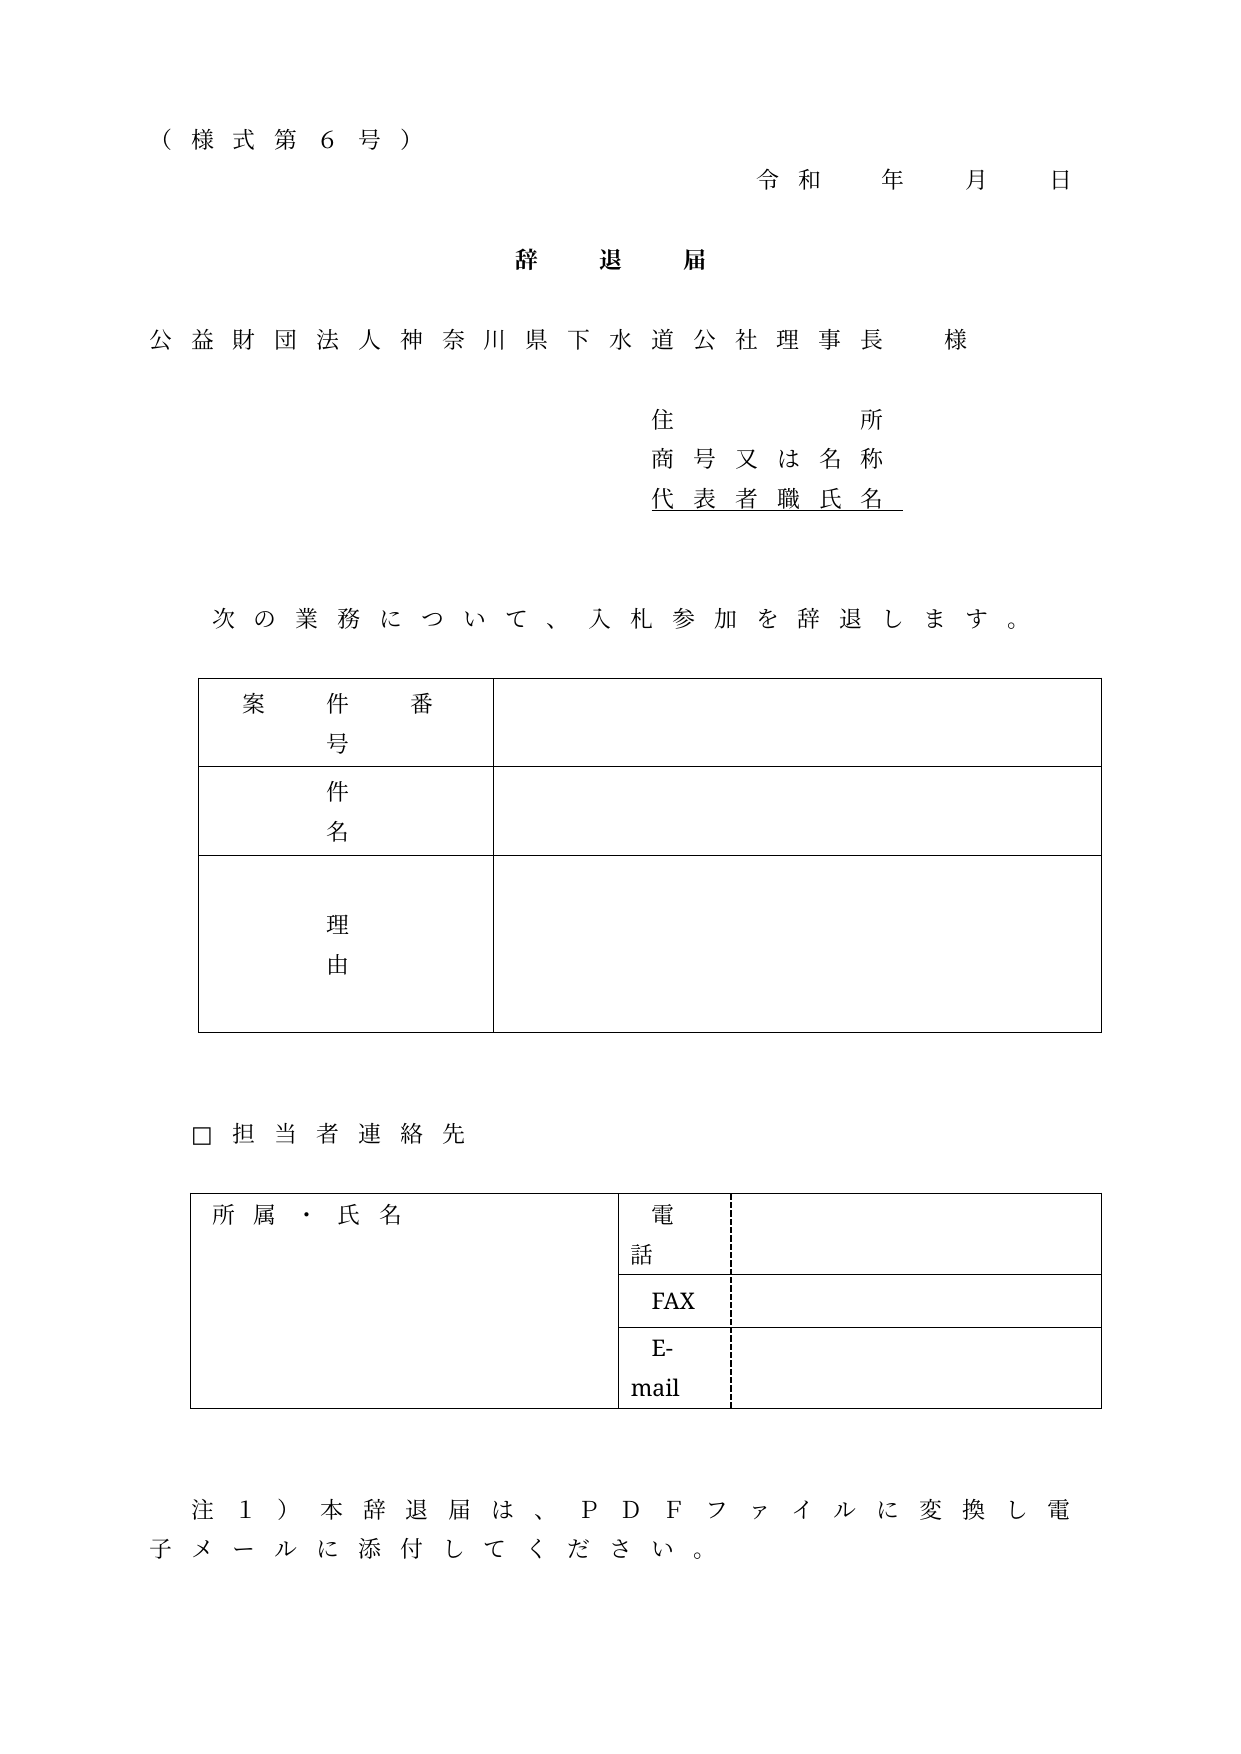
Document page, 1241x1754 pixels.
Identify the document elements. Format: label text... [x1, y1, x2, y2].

table_cell [494, 767, 1101, 855]
table_header [494, 679, 1101, 766]
table_header 電話 [619, 1194, 731, 1273]
text 辞 退 届 [149, 239, 1091, 278]
table_cell [731, 1328, 1101, 1407]
text 注１）本辞退届は、ＰＤＦファイルに変換し電子メールに添付してください。 [149, 1488, 1091, 1568]
text 公益財団法人神奈川県下水道公社理事長 様 [149, 318, 1091, 358]
text 次の業務について、入札参加を辞退します。 [149, 598, 1091, 638]
table_cell [731, 1275, 1101, 1327]
table_cell 理 由 [199, 856, 493, 1032]
table_header [731, 1194, 1101, 1273]
text 商号又は名称 [149, 438, 1091, 478]
text □担当者連絡先 [149, 1113, 1091, 1153]
text 住 所 [149, 398, 1091, 438]
table_header 案 件 番 号 [199, 679, 493, 766]
text （様式第６号） [149, 119, 1091, 159]
table_cell FAX [619, 1275, 731, 1327]
text 令和 年 月 日 [149, 159, 1091, 199]
table_cell 件 名 [199, 767, 493, 855]
table_cell E-mail [619, 1328, 731, 1407]
text 代表者職氏名 [149, 478, 1091, 518]
table_header 所属・氏名 [191, 1194, 618, 1407]
table_cell [494, 856, 1101, 1032]
